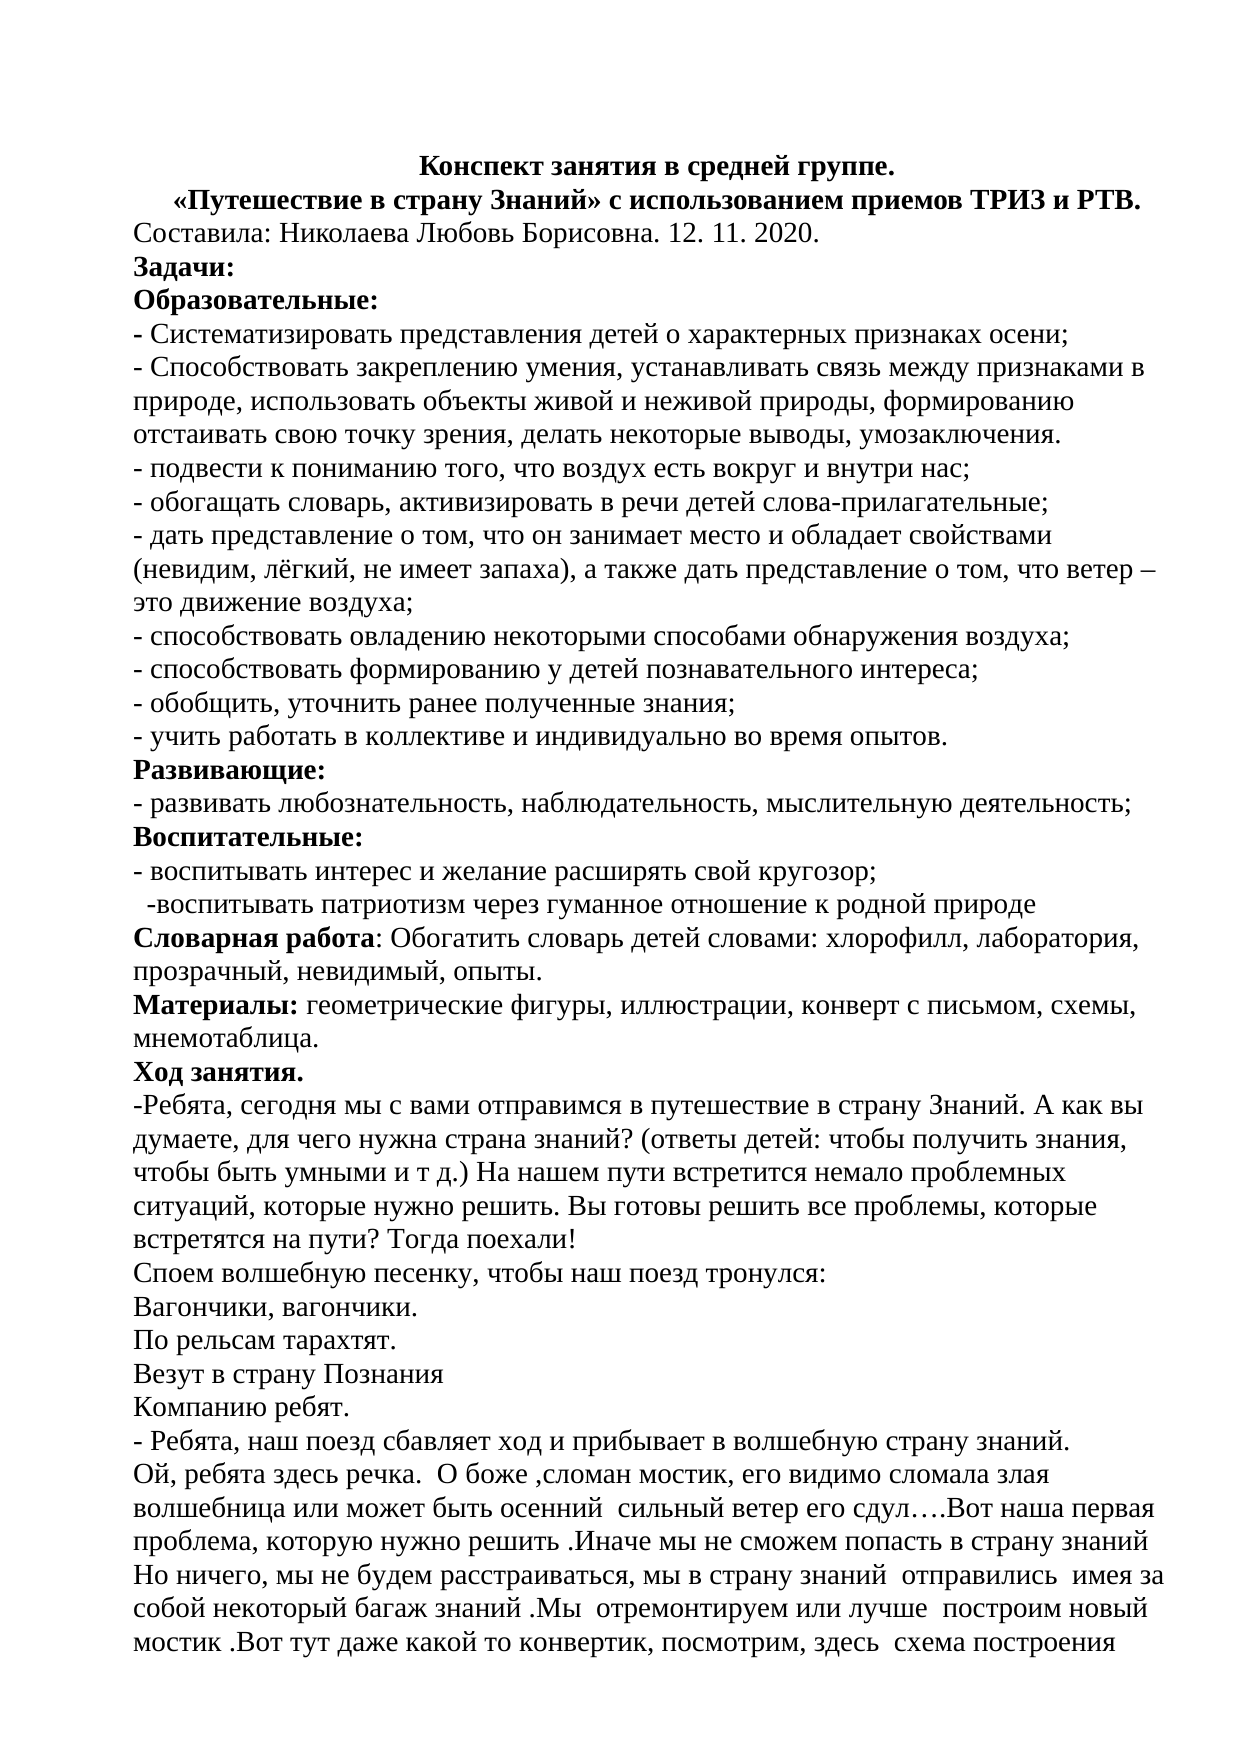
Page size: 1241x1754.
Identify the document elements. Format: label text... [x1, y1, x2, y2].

text Ход занятия. [133, 1054, 1181, 1087]
text - способствовать овладению некоторыми способами обнаружения воздуха; [133, 618, 1181, 651]
text Словарная работа: Обогатить словарь детей словами: хлорофилл, лаборатория, прозрачный, невидимый, опыты. [133, 920, 1181, 987]
text -Ребята, сегодня мы с вами отправимся в путешествие в страну Знаний. А как вы думаете, для чего нужна страна знаний? (ответы детей: чтобы получить знания, чтобы быть умными и т д.) На нашем пути встретится немало проблемных ситуаций, которые нужно решить. Вы готовы решить все проблемы, которые встретятся на пути? Тогда поехали! [133, 1087, 1181, 1255]
text - развивать любознательность, наблюдательность, мыслительную деятельность; [133, 786, 1181, 819]
text Споем волшебную песенку, чтобы наш поезд тронулся: [133, 1255, 1181, 1289]
text Развивающие: [133, 752, 1181, 786]
text - подвести к пониманию того, что воздух есть вокруг и внутри нас; [133, 450, 1181, 484]
text - Способствовать закреплению умения, устанавливать связь между признаками в природе, использовать объекты живой и неживой природы, формированию отстаивать свою точку зрения, делать некоторые выводы, умозаключения. [133, 349, 1181, 450]
text - обогащать словарь, активизировать в речи детей слова-прилагательные; [133, 484, 1181, 517]
text - обобщить, уточнить ранее полученные знания; [133, 685, 1181, 718]
text Задачи: [133, 249, 1181, 282]
text -воспитывать патриотизм через гуманное отношение к родной природе [95, 886, 1181, 920]
text - воспитывать интерес и желание расширять свой кругозор; [133, 853, 1181, 886]
text - Ребята, наш поезд сбавляет ход и прибывает в волшебную страну знаний. [133, 1423, 1181, 1456]
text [133, 1456, 1181, 1658]
text - учить работать в коллективе и индивидуально во время опытов. [133, 718, 1181, 752]
text - дать представление о том, что он занимает место и обладает свойствами (невидим, лёгкий, не имеет запаха), а также дать представление о том, что ветер – это движение воздуха; [133, 517, 1181, 618]
subtitle Конспект занятия в средней группе. [133, 148, 1181, 182]
text Воспитательные: [133, 819, 1181, 853]
text Образовательные: [133, 282, 1181, 316]
subtitle Составила: Николаева Любовь Борисовна. 12. 11. 2020. [133, 215, 1181, 249]
text Материалы: геометрические фигуры, иллюстрации, конверт с письмом, схемы, мнемотаблица. [133, 987, 1181, 1054]
subtitle «Путешествие в страну Знаний» с использованием приемов ТРИЗ и РТВ. [133, 182, 1181, 215]
text - способствовать формированию у детей познавательного интереса; [133, 651, 1181, 685]
text - Систематизировать представления детей о характерных признаках осени; [133, 316, 1181, 349]
text Вагончики, вагончики. По рельсам тарахтят. Везут в страну Познания Компанию ребят. [133, 1289, 1181, 1423]
